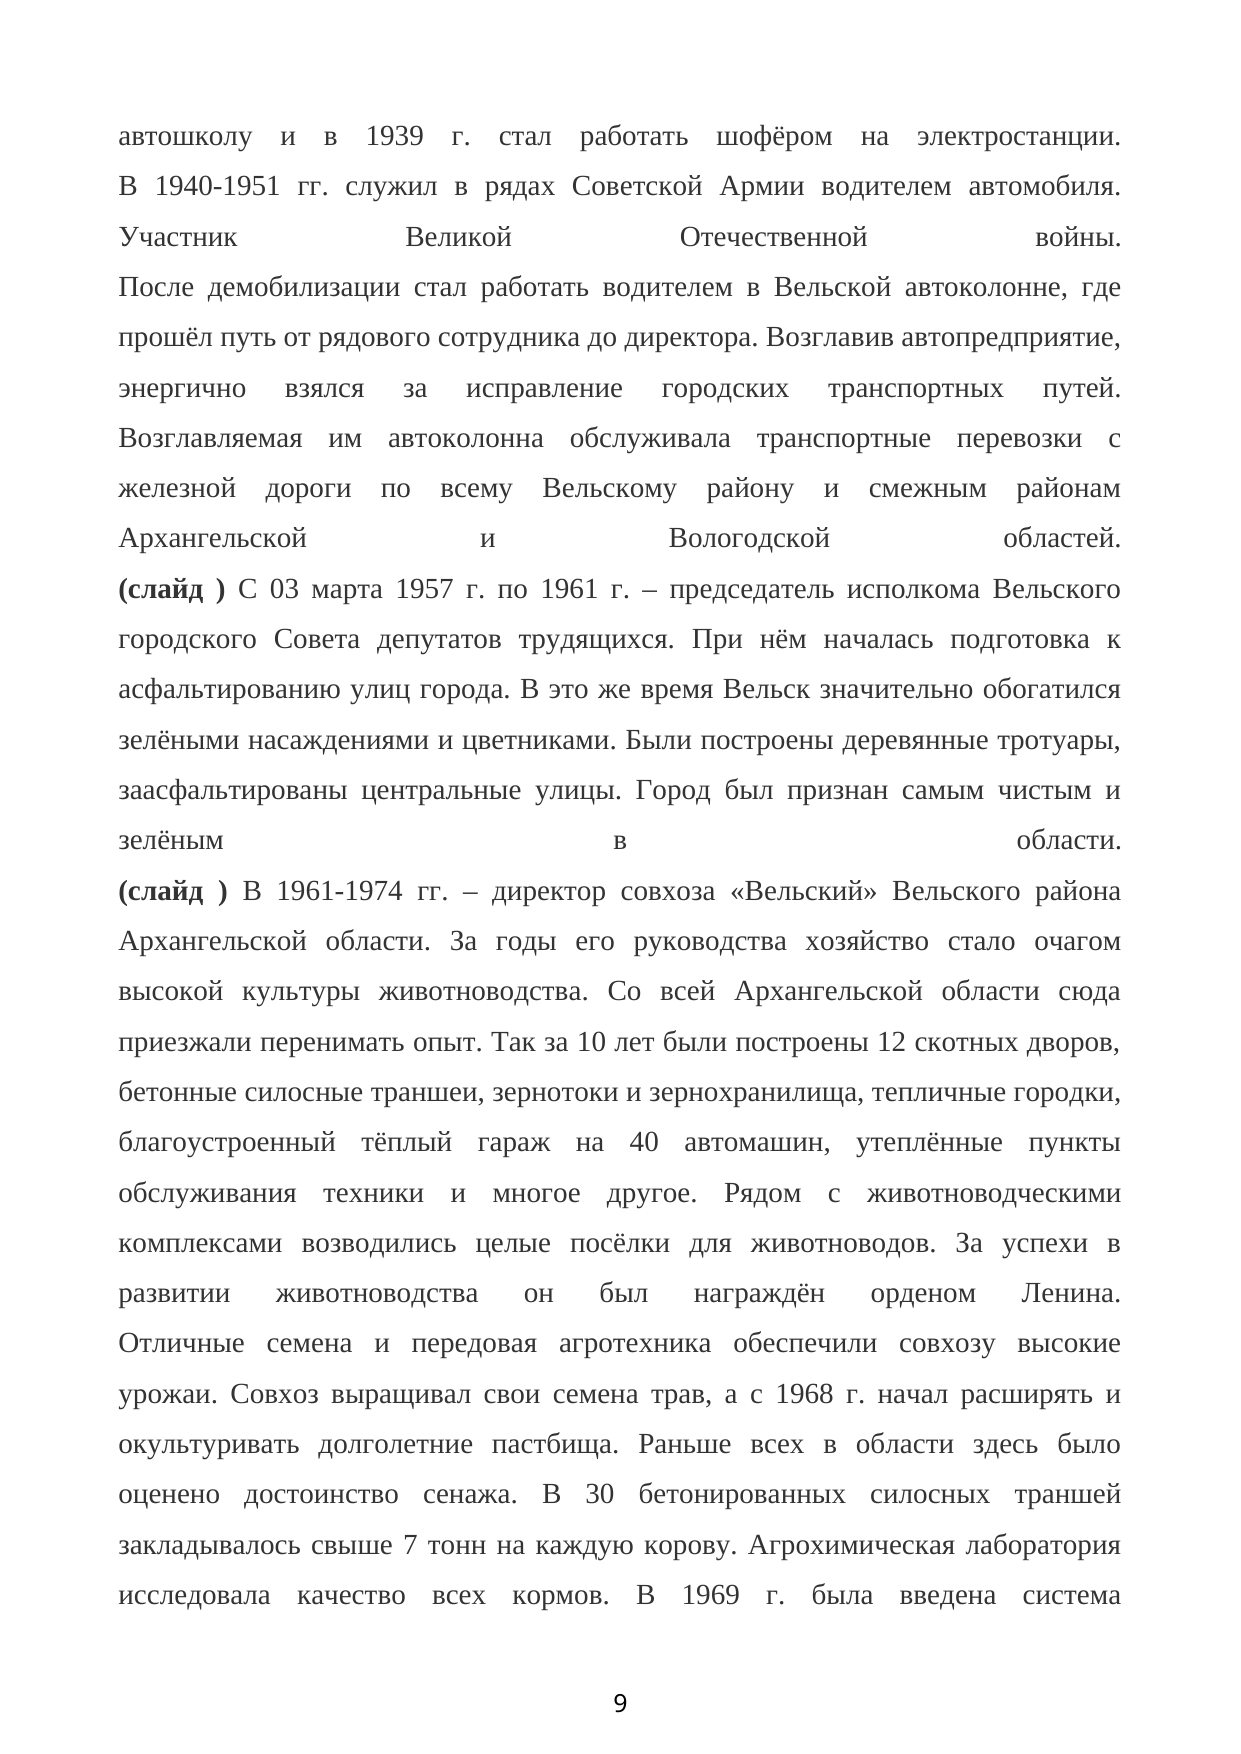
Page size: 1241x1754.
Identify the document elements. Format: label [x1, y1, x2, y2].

text [118, 118, 1122, 1611]
